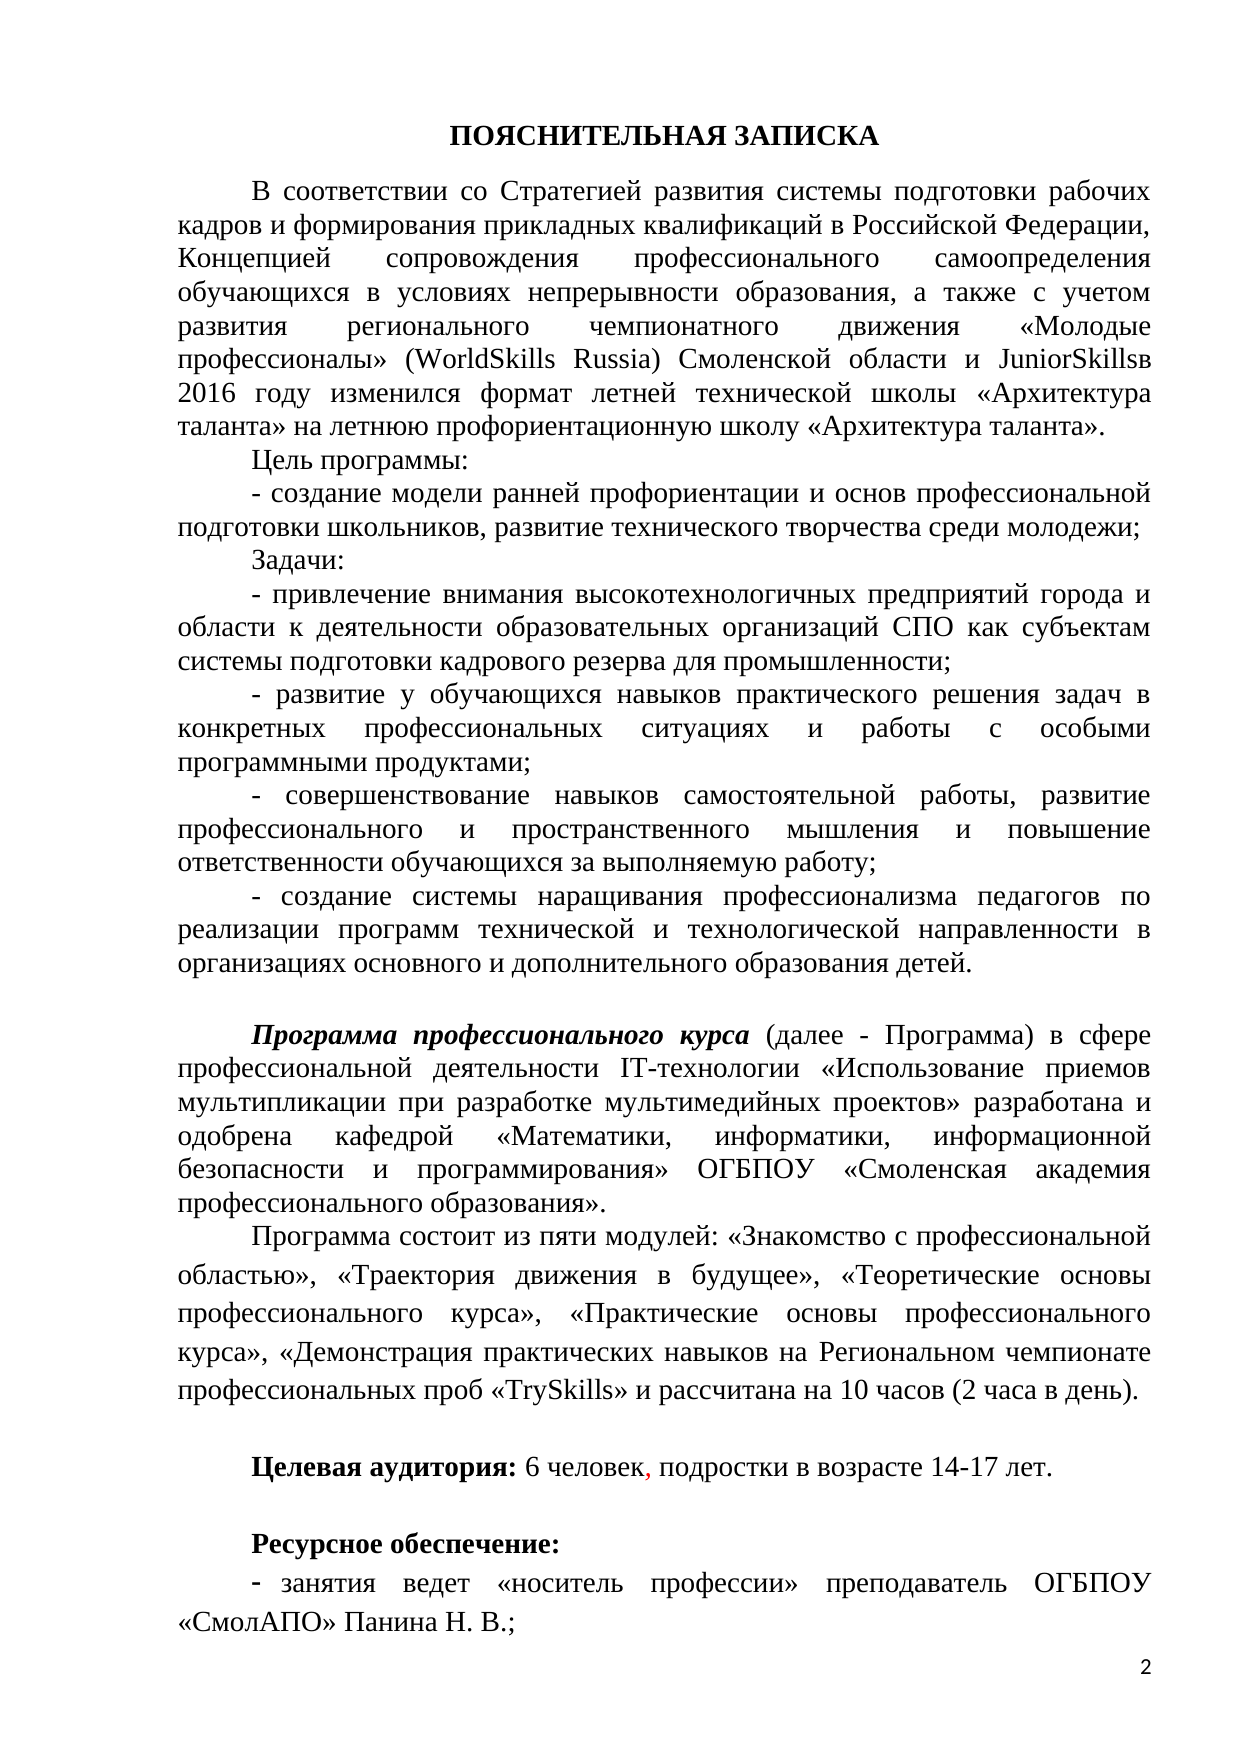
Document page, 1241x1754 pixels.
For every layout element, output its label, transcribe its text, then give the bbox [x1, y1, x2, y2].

text - создание системы наращивания профессионализма педагогов по реализации программ технической и технологической направленности в организациях основного и дополнительного образования детей. [177, 878, 1152, 978]
text ПОЯСНИТЕЛЬНАЯ ЗАПИСКА [177, 118, 1152, 152]
text Цель программы: [177, 442, 1152, 475]
text - привлечение внимания высокотехнологичных предприятий города и области к деятельности образовательных организаций СПО как субъектам системы подготовки кадрового резерва для промышленности; [177, 576, 1152, 677]
list занятия ведет «носитель профессии» преподаватель ОГБПОУ «СмолАПО» Панина Н. В.; [177, 1565, 1152, 1637]
text Программа состоит из пяти модулей: «Знакомство с профессиональной областью», «Траектория движения в будущее», «Теоретические основы профессионального курса», «Практические основы профессионального курса», «Демонстрация практических навыков на Региональном чемпионате профессиональных проб «TrySkills» и рассчитана на 10 часов (2 часа в день). [177, 1218, 1152, 1406]
text - создание модели ранней профориентации и основ профессиональной подготовки школьников, развитие технического творчества среди молодежи; [177, 475, 1152, 542]
text Задачи: [177, 542, 1152, 576]
text - совершенствование навыков самостоятельной работы, развитие профессионального и пространственного мышления и повышение ответственности обучающихся за выполняемую работу; [177, 777, 1152, 878]
text В соответствии со Стратегией развития системы подготовки рабочих кадров и формирования прикладных квалификаций в Российской Федерации, Концепцией сопровождения профессионального самоопределения обучающихся в условиях непрерывности образования, а также с учетом развития регионального чемпионатного движения «Молодые профессионалы» (WorldSkills Russia) Смоленской области и JuniorSkillsв 2016 году изменился формат летней технической школы «Архитектура таланта» на летнюю профориентационную школу «Архитектура таланта». [177, 173, 1152, 442]
text - развитие у обучающихся навыков практического решения задач в конкретных профессиональных ситуациях и работы с особыми программными продуктами; [177, 677, 1152, 777]
text Программа профессионального курса (далее - Программа) в сфере профессиональной деятельности IT-технологии «Использование приемов мультипликации при разработке мультимедийных проектов» разработана и одобрена кафедрой «Математики, информатики, информационной безопасности и программирования» ОГБПОУ «Смоленская академия профессионального образования». [177, 1017, 1152, 1218]
text Целевая аудитория: 6 человек, подростки в возрасте 14-17 лет. [177, 1449, 1152, 1483]
text Ресурсное обеспечение: [177, 1527, 1152, 1560]
